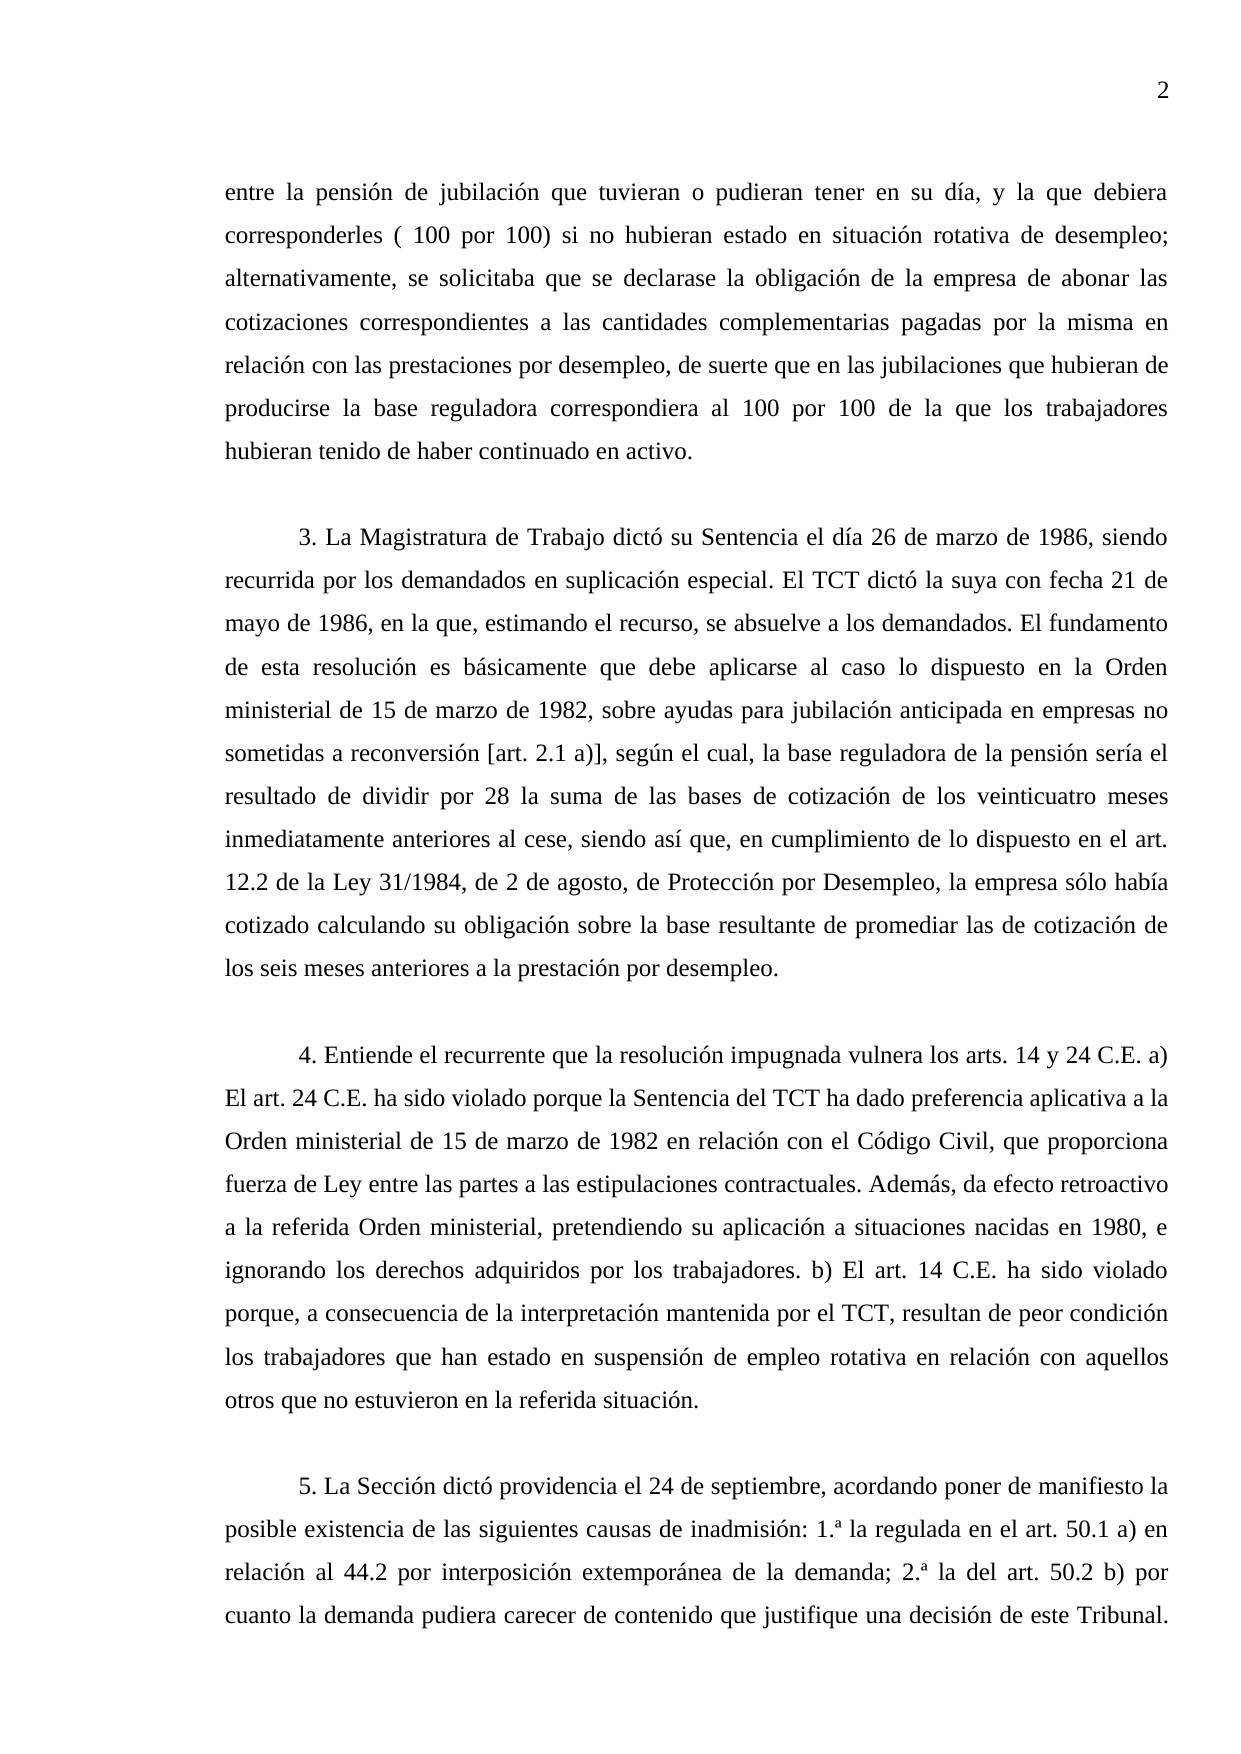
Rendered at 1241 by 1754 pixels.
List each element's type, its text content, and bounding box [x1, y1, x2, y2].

text 4. Entiende el recurrente que la resolución impugnada vulnera los arts. 14 y 24 C.E. a) El art. 24 C.E. ha sido violado porque la Sentencia del TCT ha dado preferencia aplicativa a la Orden ministerial de 15 de marzo de 1982 en relación con el Código Civil, que proporciona fuerza de Ley entre las partes a las estipulaciones contractuales. Además, da efecto retroactivo a la referida Orden ministerial, pretendiendo su aplicación a situaciones nacidas en 1980, e ignorando los derechos adquiridos por los trabajadores. b) El art. 14 C.E. ha sido violado porque, a consecuencia de la interpretación mantenida por el TCT, resultan de peor condición los trabajadores que han estado en suspensión de empleo rotativa en relación con aquellos otros que no estuvieron en la referida situación. [224, 1040, 1169, 1413]
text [224, 177, 1169, 465]
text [224, 1471, 1169, 1629]
text 3. La Magistratura de Trabajo dictó su Sentencia el día 26 de marzo de 1986, siendo recurrida por los demandados en suplicación especial. El TCT dictó la suya con fecha 21 de mayo de 1986, en la que, estimando el recurso, se absuelve a los demandados. El fundamento de esta resolución es básicamente que debe aplicarse al caso lo dispuesto en la Orden ministerial de 15 de marzo de 1982, sobre ayudas para jubilación anticipada en empresas no sometidas a reconversión [art. 2.1 a)], según el cual, la base reguladora de la pensión sería el resultado de dividir por 28 la suma de las bases de cotización de los veinticuatro meses inmediatamente anteriores al cese, siendo así que, en cumplimiento de lo dispuesto en el art. 12.2 de la Ley 31/1984, de 2 de agosto, de Protección por Desempleo, la empresa sólo había cotizado calculando su obligación sobre la base resultante de promediar las de cotización de los seis meses anteriores a la prestación por desempleo. [224, 522, 1169, 982]
